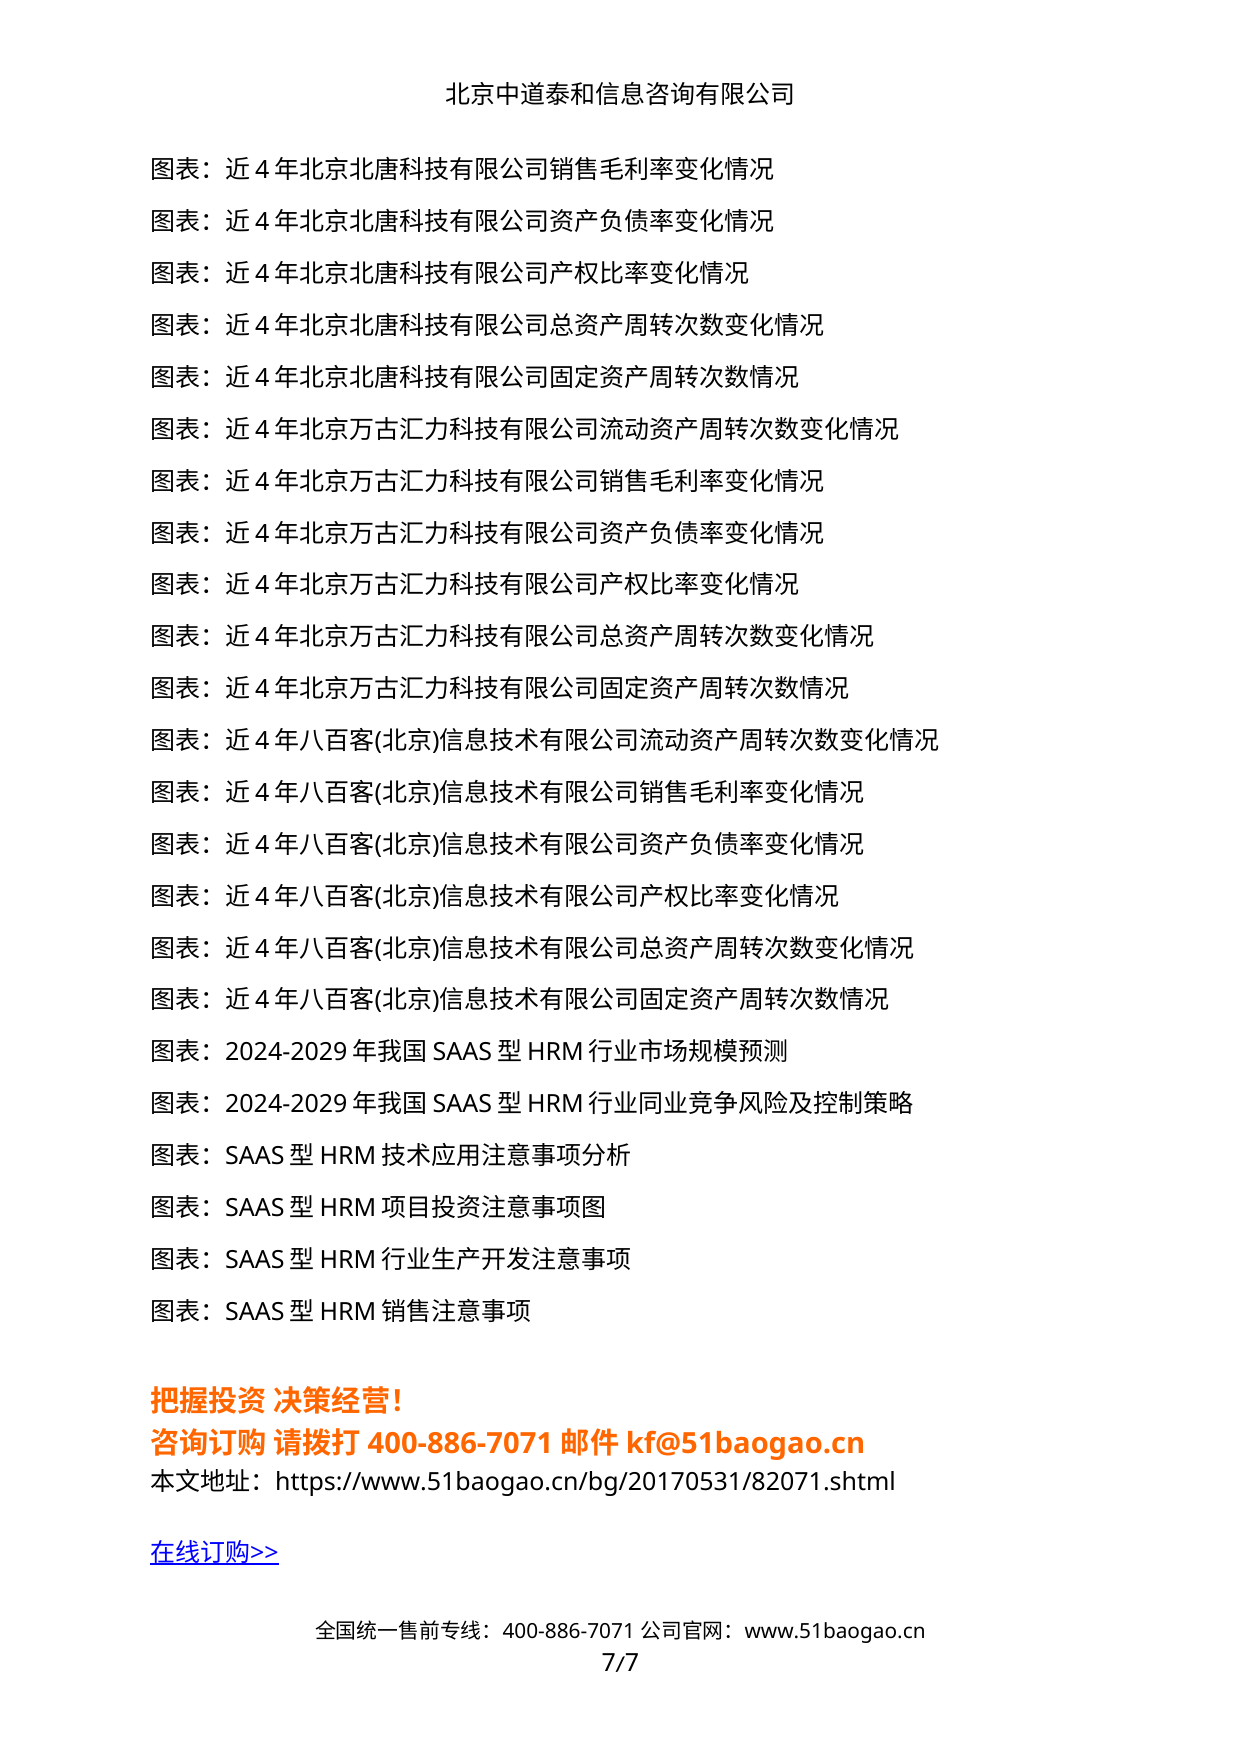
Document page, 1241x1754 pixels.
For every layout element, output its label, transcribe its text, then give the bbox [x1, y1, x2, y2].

text 图表：近4年北京万古汇力科技有限公司产权比率变化情况 [150, 565, 1090, 601]
text 图表：近4年八百客(北京)信息技术有限公司总资产周转次数变化情况 [150, 928, 1090, 964]
text 图表：近4年八百客(北京)信息技术有限公司产权比率变化情况 [150, 876, 1090, 912]
text 图表：SAAS型HRM技术应用注意事项分析 [150, 1136, 1090, 1172]
text 图表：近4年八百客(北京)信息技术有限公司流动资产周转次数变化情况 [150, 721, 1090, 757]
text 图表：近4年北京北唐科技有限公司总资产周转次数变化情况 [150, 306, 1090, 342]
text 图表：SAAS型HRM项目投资注意事项图 [150, 1187, 1090, 1224]
text 在线订购>> [150, 1498, 1090, 1568]
text 图表：近4年北京北唐科技有限公司产权比率变化情况 [150, 254, 1090, 290]
text 图表：2024-2029年我国SAAS型HRM行业市场规模预测 [150, 1032, 1090, 1068]
text 图表：近4年北京万古汇力科技有限公司总资产周转次数变化情况 [150, 617, 1090, 653]
text 图表：近4年北京北唐科技有限公司资产负债率变化情况 [150, 202, 1090, 238]
text 图表：近4年八百客(北京)信息技术有限公司固定资产周转次数情况 [150, 980, 1090, 1016]
text 把握投资 决策经营！咨询订购 请拨打 400-886-7071 邮件 kf@51baogao.cn本文地址：https://www.51baogao.cn/bg/20170531/82071.shtml [150, 1343, 1090, 1498]
text 图表：近4年八百客(北京)信息技术有限公司销售毛利率变化情况 [150, 772, 1090, 809]
text 图表：近4年北京万古汇力科技有限公司流动资产周转次数变化情况 [150, 409, 1090, 446]
text 图表：近4年北京北唐科技有限公司销售毛利率变化情况 [150, 150, 1090, 186]
text 图表：近4年北京万古汇力科技有限公司固定资产周转次数情况 [150, 669, 1090, 705]
text 图表：近4年八百客(北京)信息技术有限公司资产负债率变化情况 [150, 824, 1090, 861]
text 图表：SAAS型HRM行业生产开发注意事项 [150, 1239, 1090, 1276]
text 图表：近4年北京万古汇力科技有限公司销售毛利率变化情况 [150, 461, 1090, 497]
text 图表：SAAS型HRM销售注意事项 [150, 1291, 1090, 1327]
text 图表：近4年北京北唐科技有限公司固定资产周转次数情况 [150, 357, 1090, 394]
text 图表：近4年北京万古汇力科技有限公司资产负债率变化情况 [150, 513, 1090, 549]
text 图表：2024-2029年我国SAAS型HRM行业同业竞争风险及控制策略 [150, 1084, 1090, 1120]
